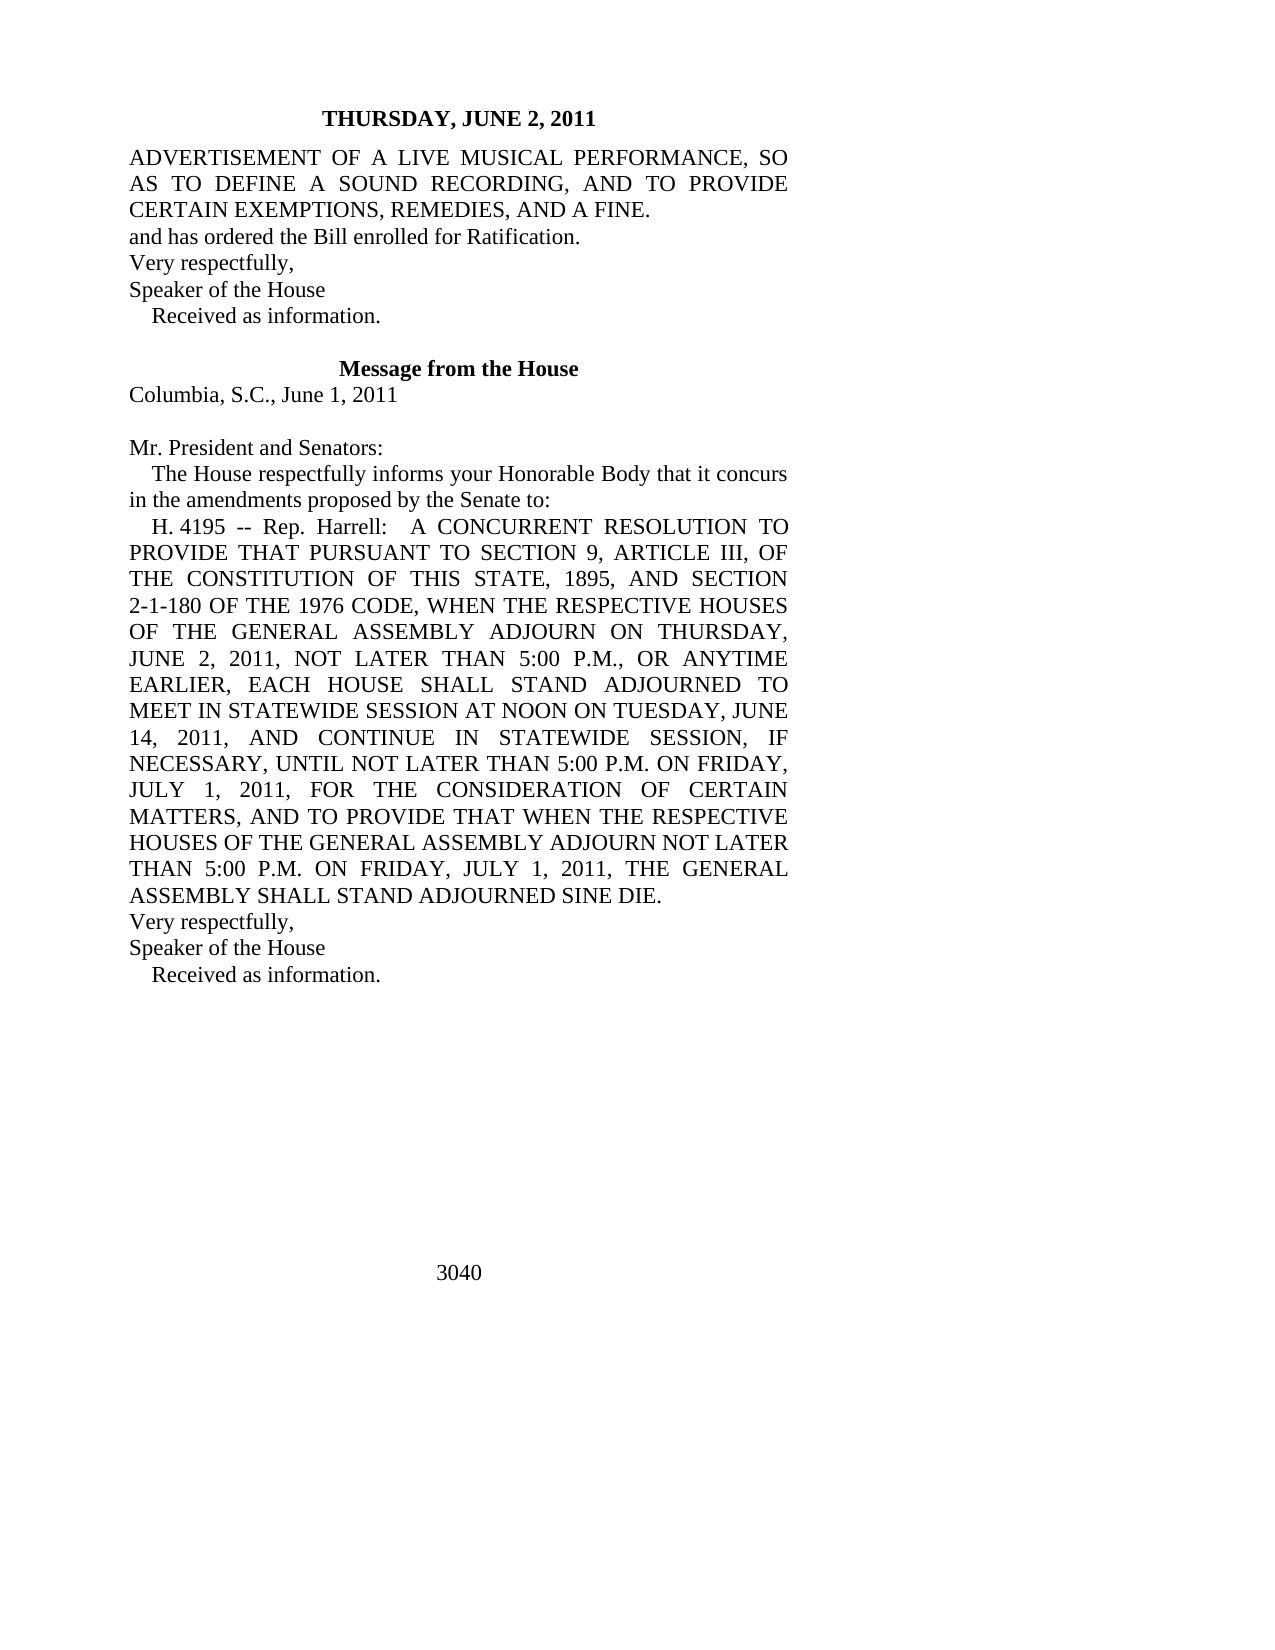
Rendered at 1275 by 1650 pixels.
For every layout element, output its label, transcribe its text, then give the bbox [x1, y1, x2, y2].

text Message from the House [129, 355, 789, 381]
text Columbia, S.C., June 1, 2011 [129, 381, 789, 407]
text The House respectfully informs your Honorable Body that it concurs in the amendments proposed by the Senate to: [129, 460, 789, 513]
text Speaker of the House [129, 276, 789, 302]
text Received as information. [129, 961, 789, 987]
text Speaker of the House [129, 934, 789, 961]
text and has ordered the Bill enrolled for Ratification. [129, 223, 789, 249]
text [129, 144, 789, 223]
text Mr. President and Senators: [129, 434, 789, 460]
text Received as information. [129, 302, 789, 328]
text Very respectfully, [129, 908, 789, 934]
text Very respectfully, [129, 249, 789, 276]
text H. 4195 -- Rep. Harrell: A CONCURRENT RESOLUTION TO PROVIDE THAT PURSUANT TO SECTION 9, ARTICLE III, OF THE CONSTITUTION OF THIS STATE, 1895, AND SECTION 2-1-180 OF THE 1976 CODE, WHEN THE RESPECTIVE HOUSES OF THE GENERAL ASSEMBLY ADJOURN ON THURSDAY, JUNE 2, 2011, NOT LATER THAN 5:00 P.M., OR ANYTIME EARLIER, EACH HOUSE SHALL STAND ADJOURNED TO MEET IN STATEWIDE SESSION AT NOON ON TUESDAY, JUNE 14, 2011, AND CONTINUE IN STATEWIDE SESSION, IF NECESSARY, UNTIL NOT LATER THAN 5:00 P.M. ON FRIDAY, JULY 1, 2011, FOR THE CONSIDERATION OF CERTAIN MATTERS, AND TO PROVIDE THAT WHEN THE RESPECTIVE HOUSES OF THE GENERAL ASSEMBLY ADJOURN NOT LATER THAN 5:00 P.M. ON FRIDAY, JULY 1, 2011, THE GENERAL ASSEMBLY SHALL STAND ADJOURNED SINE DIE. [129, 513, 789, 908]
